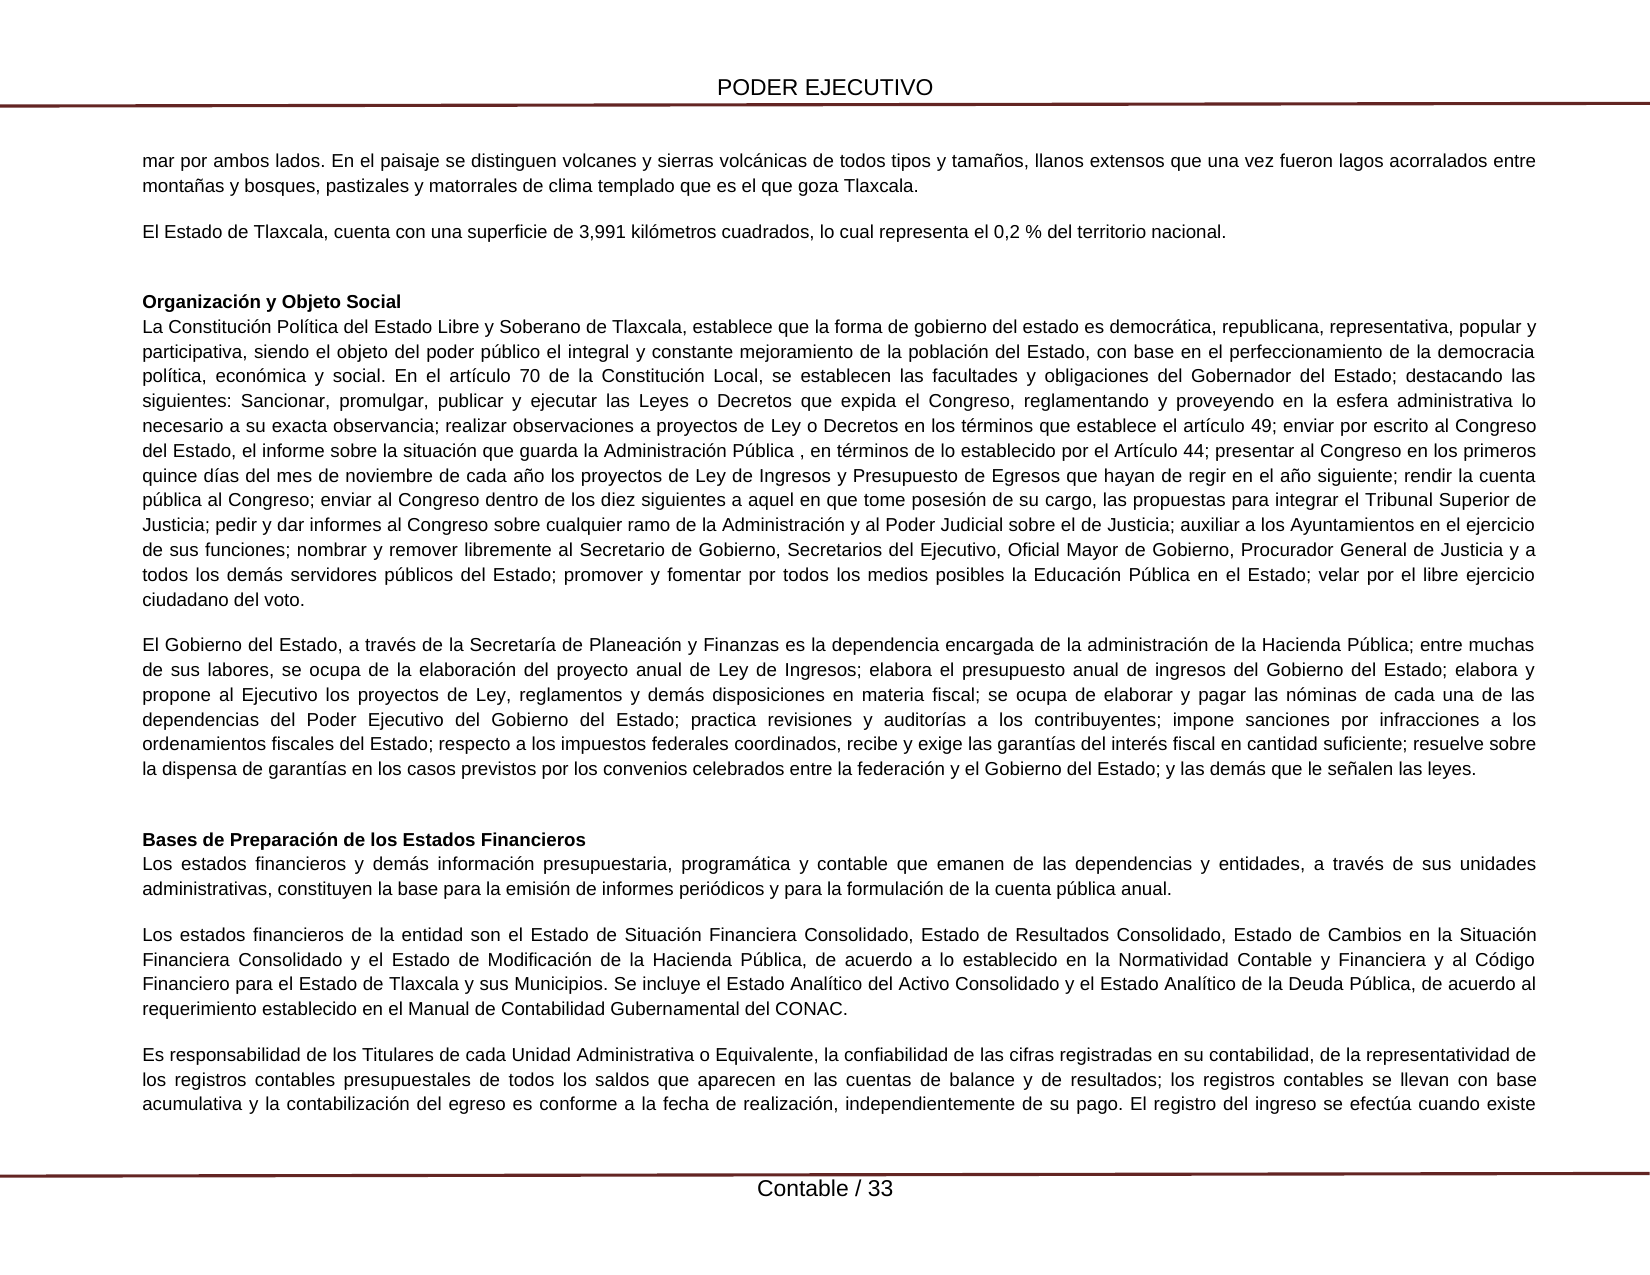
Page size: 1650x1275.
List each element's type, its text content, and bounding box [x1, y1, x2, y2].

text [142, 150, 1537, 196]
text Los estados financieros de la entidad son el Estado de Situación Financiera Consolidado, Estado de Resultados Consolidado, Estado de Cambios en la Situación Financiera Consolidado y el Estado de Modificación de la Hacienda Pública, de acuerdo a lo establecido en la Normatividad Contable y Financiera y al Código Financiero para el Estado de Tlaxcala y sus Municipios. Se incluye el Estado Analítico del Activo Consolidado y el Estado Analítico de la Deuda Pública, de acuerdo al requerimiento establecido en el Manual de Contabilidad Gubernamental del CONAC. [142, 923, 1537, 1019]
text El Gobierno del Estado, a través de la Secretaría de Planeación y Finanzas es la dependencia encargada de la administración de la Hacienda Pública; entre muchas de sus labores, se ocupa de la elaboración del proyecto anual de Ley de Ingresos; elabora el presupuesto anual de ingresos del Gobierno del Estado; elabora y propone al Ejecutivo los proyectos de Ley, reglamentos y demás disposiciones en materia fiscal; se ocupa de elaborar y pagar las nóminas de cada una de las dependencias del Poder Ejecutivo del Gobierno del Estado; practica revisiones y auditorías a los contribuyentes; impone sanciones por infracciones a los ordenamientos fiscales del Estado; respecto a los impuestos federales coordinados, recibe y exige las garantías del interés fiscal en cantidad suficiente; resuelve sobre la dispensa de garantías en los casos previstos por los convenios celebrados entre la federación y el Gobierno del Estado; y las demás que le señalen las leyes. [142, 634, 1537, 779]
text El Estado de Tlaxcala, cuenta con una superficie de 3,991 kilómetros cuadrados, lo cual representa el 0,2 % del territorio nacional. [142, 220, 1537, 242]
text Organización y Objeto Social [142, 291, 1537, 312]
text Los estados financieros y demás información presupuestaria, programática y contable que emanen de las dependencias y entidades, a través de sus unidades administrativas, constituyen la base para la emisión de informes periódicos y para la formulación de la cuenta pública anual. [142, 853, 1537, 899]
text La Constitución Política del Estado Libre y Soberano de Tlaxcala, establece que la forma de gobierno del estado es democrática, republicana, representativa, popular y participativa, siendo el objeto del poder público el integral y constante mejoramiento de la población del Estado, con base en el perfeccionamiento de la democracia política, económica y social. En el artículo 70 de la Constitución Local, se establecen las facultades y obligaciones del Gobernador del Estado; destacando las siguientes: Sancionar, promulgar, publicar y ejecutar las Leyes o Decretos que expida el Congreso, reglamentando y proveyendo en la esfera administrativa lo necesario a su exacta observancia; realizar observaciones a proyectos de Ley o Decretos en los términos que establece el artículo 49; enviar por escrito al Congreso del Estado, el informe sobre la situación que guarda la Administración Pública , en términos de lo establecido por el Artículo 44; presentar al Congreso en los primeros quince días del mes de noviembre de cada año los proyectos de Ley de Ingresos y Presupuesto de Egresos que hayan de regir en el año siguiente; rendir la cuenta pública al Congreso; enviar al Congreso dentro de los diez siguientes a aquel en que tome posesión de su cargo, las propuestas para integrar el Tribunal Superior de Justicia; pedir y dar informes al Congreso sobre cualquier ramo de la Administración y al Poder Judicial sobre el de Justicia; auxiliar a los Ayuntamientos en el ejercicio de sus funciones; nombrar y remover libremente al Secretario de Gobierno, Secretarios del Ejecutivo, Oficial Mayor de Gobierno, Procurador General de Justicia y a todos los demás servidores públicos del Estado; promover y fomentar por todos los medios posibles la Educación Pública en el Estado; velar por el libre ejercicio ciudadano del voto. [142, 316, 1537, 610]
text Bases de Preparación de los Estados Financieros [142, 828, 1537, 850]
